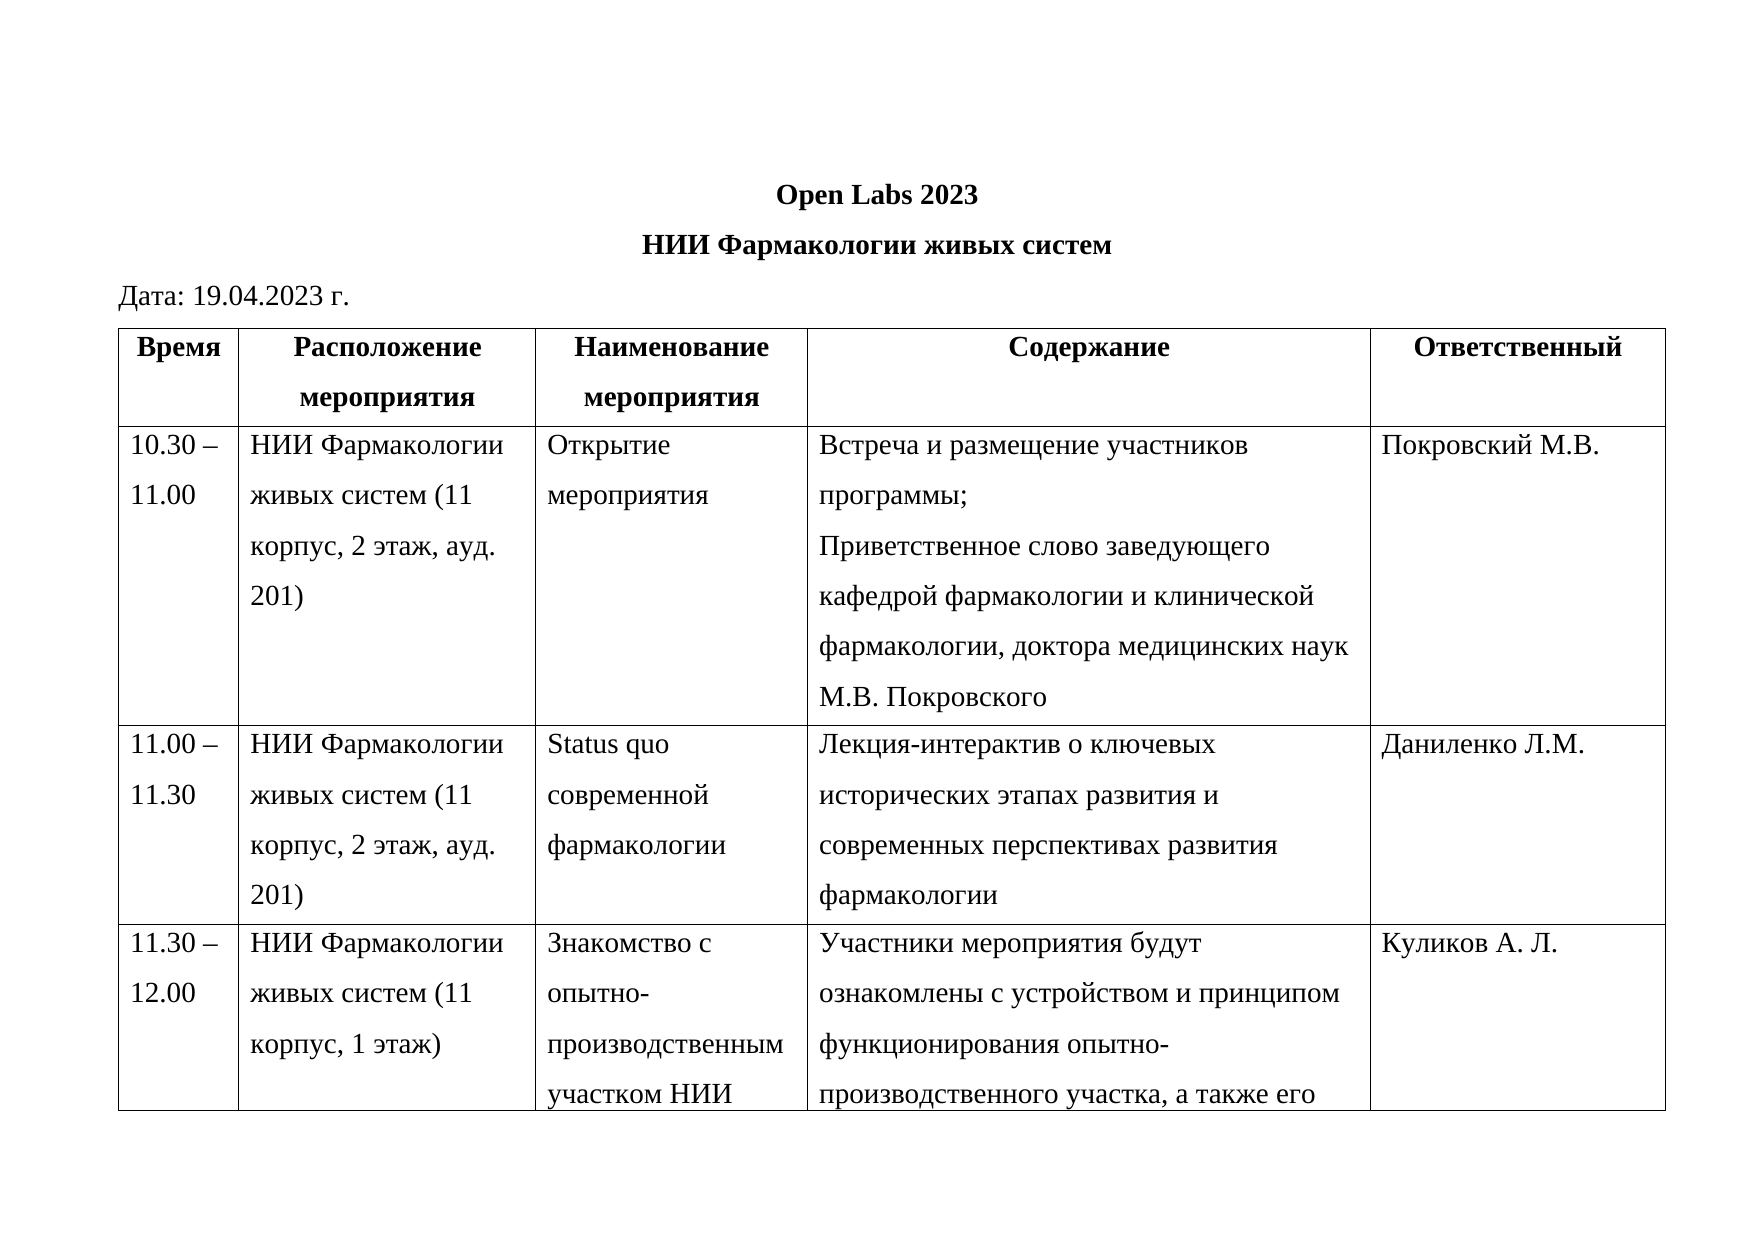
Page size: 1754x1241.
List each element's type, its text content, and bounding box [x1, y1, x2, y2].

table_cell Куликов А. Л. [1371, 925, 1665, 1109]
table_header Наименование мероприятия [536, 329, 807, 426]
table_cell Встреча и размещение участников программы; Приветственное слово заведующего кафедрой фармакологии и клинической фармакологии, доктора медицинских наук М.В. Покровского [808, 427, 1370, 725]
table_cell Status quo современной фармакологии [536, 726, 807, 924]
table_cell 10.30 – 11.00 [119, 427, 238, 725]
table_cell 11.00 – 11.30 [119, 726, 238, 924]
table_header Расположение мероприятия [239, 329, 535, 426]
table_cell Даниленко Л.М. [1371, 726, 1665, 924]
table_header Содержание [808, 329, 1370, 426]
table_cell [536, 925, 807, 1109]
text НИИ Фармакологии живых систем [118, 227, 1636, 261]
table_cell НИИ Фармакологии живых систем (11 корпус, 2 этаж, ауд. 201) [239, 726, 535, 924]
table_header Время [119, 329, 238, 426]
table_cell 11.30 – 12.00 [119, 925, 238, 1109]
table_header Ответственный [1371, 329, 1665, 426]
text Open Labs 2023 [118, 177, 1636, 211]
table_cell Покровский М.В. [1371, 427, 1665, 725]
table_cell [808, 925, 1370, 1109]
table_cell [239, 925, 535, 1109]
table_cell НИИ Фармакологии живых систем (11 корпус, 2 этаж, ауд. 201) [239, 427, 535, 725]
table_cell Открытие мероприятия [536, 427, 807, 725]
text Дата: 19.04.2023 г. [118, 278, 1636, 311]
table_cell Лекция-интерактив о ключевых исторических этапах развития и современных перспективах развития фармакологии [808, 726, 1370, 924]
